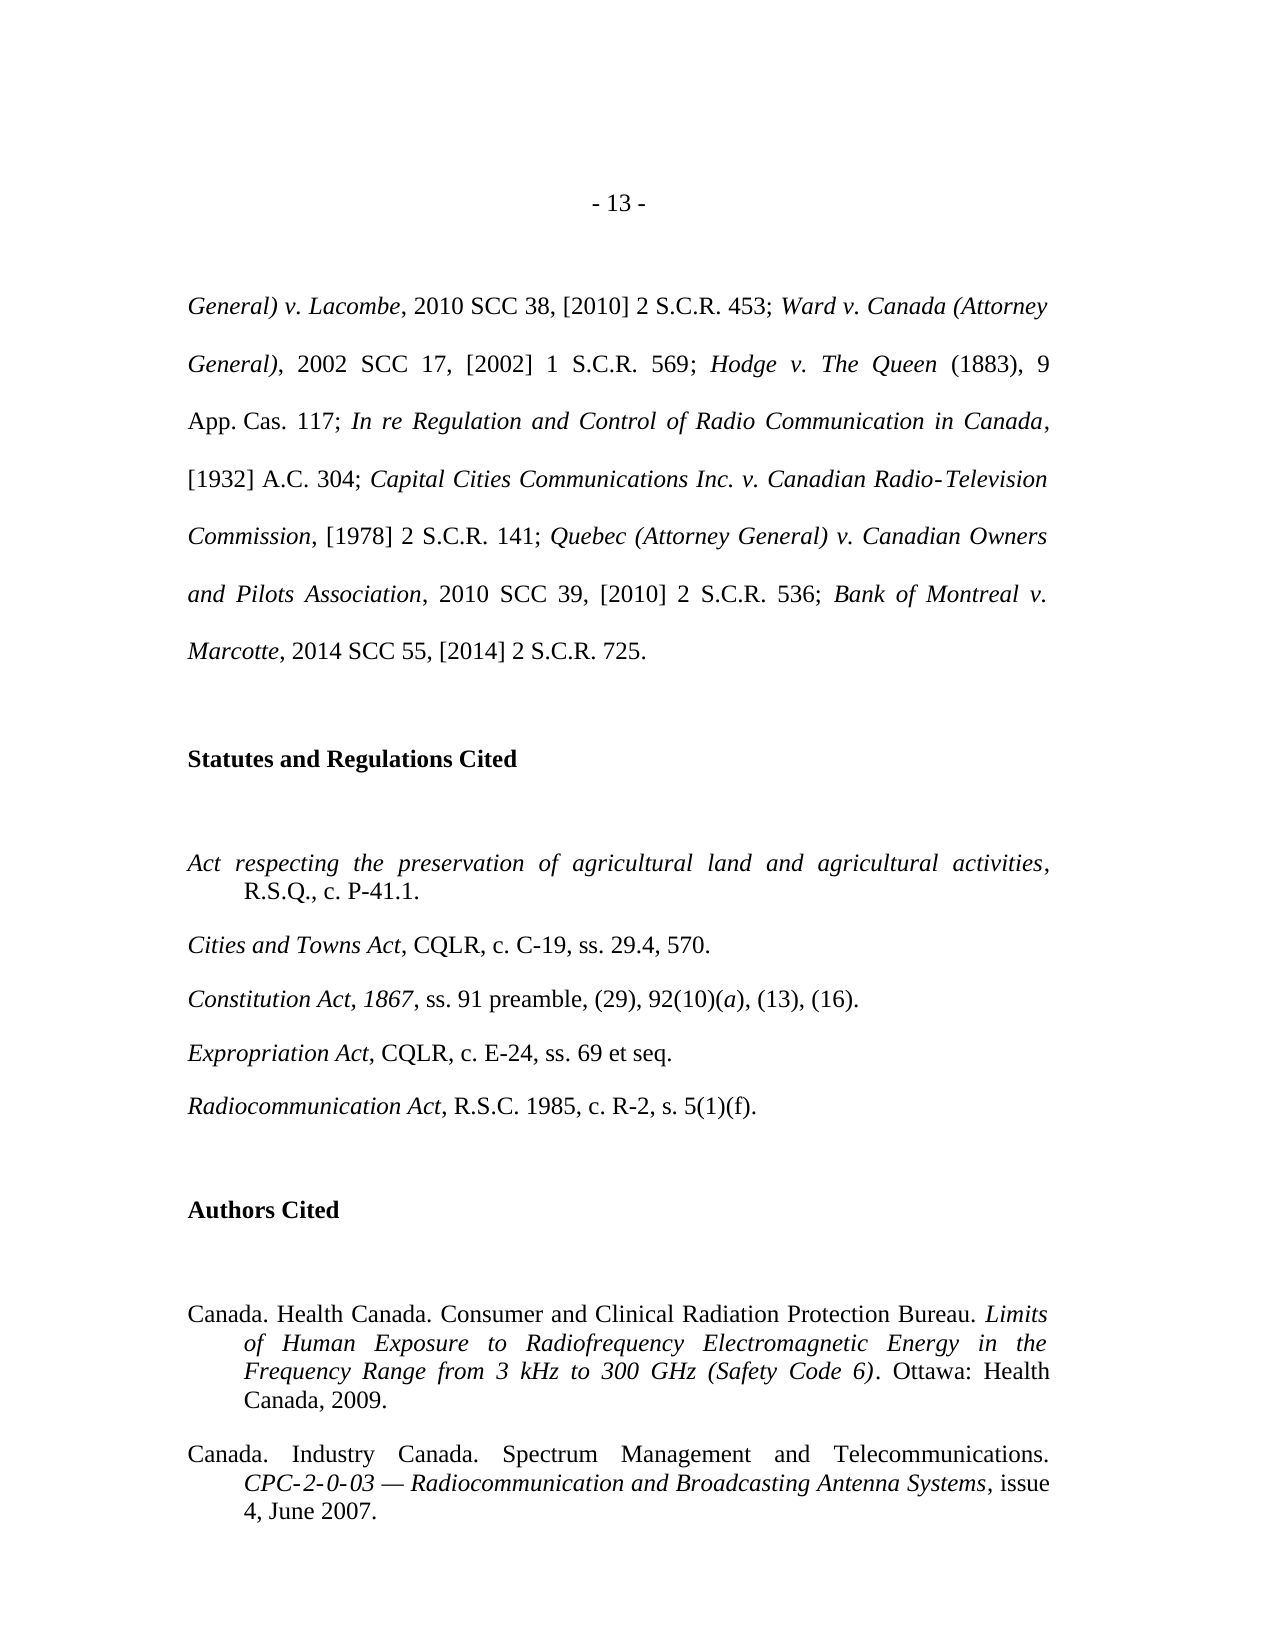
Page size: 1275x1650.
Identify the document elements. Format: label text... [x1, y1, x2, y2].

text Radiocommunication Act, R.S.C. 1985, c. R-2, s. 5(1)(f). [187, 1091, 1050, 1120]
text Constitution Act, 1867, ss. 91 preamble, (29), 92(10)(a), (13), (16). [187, 984, 1050, 1013]
text Canada. Health Canada. Consumer and Clinical Radiation Protection Bureau. Limits of Human Exposure to Radiofrequency Electromagnetic Energy in the Frequency Range from 3 kHz to 300 GHz (Safety Code 6). Ottawa: Health Canada, 2009. [187, 1299, 1050, 1414]
text Canada. Industry Canada. Spectrum Management and Telecommunications. CPC-2-0-03 — Radiocommunication and Broadcasting Antenna Systems, issue 4, June 2007. [187, 1439, 1050, 1525]
text Statutes and Regulations Cited [187, 744, 1050, 773]
text Expropriation Act, CQLR, c. E-24, ss. 69 et seq. [187, 1038, 1050, 1066]
text Cities and Towns Act, CQLR, c. C-19, ss. 29.4, 570. [187, 930, 1050, 959]
text Act respecting the preservation of agricultural land and agricultural activities, R.S.Q., c. P-41.1. [187, 848, 1050, 905]
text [187, 291, 1050, 665]
text Authors Cited [187, 1195, 1050, 1224]
